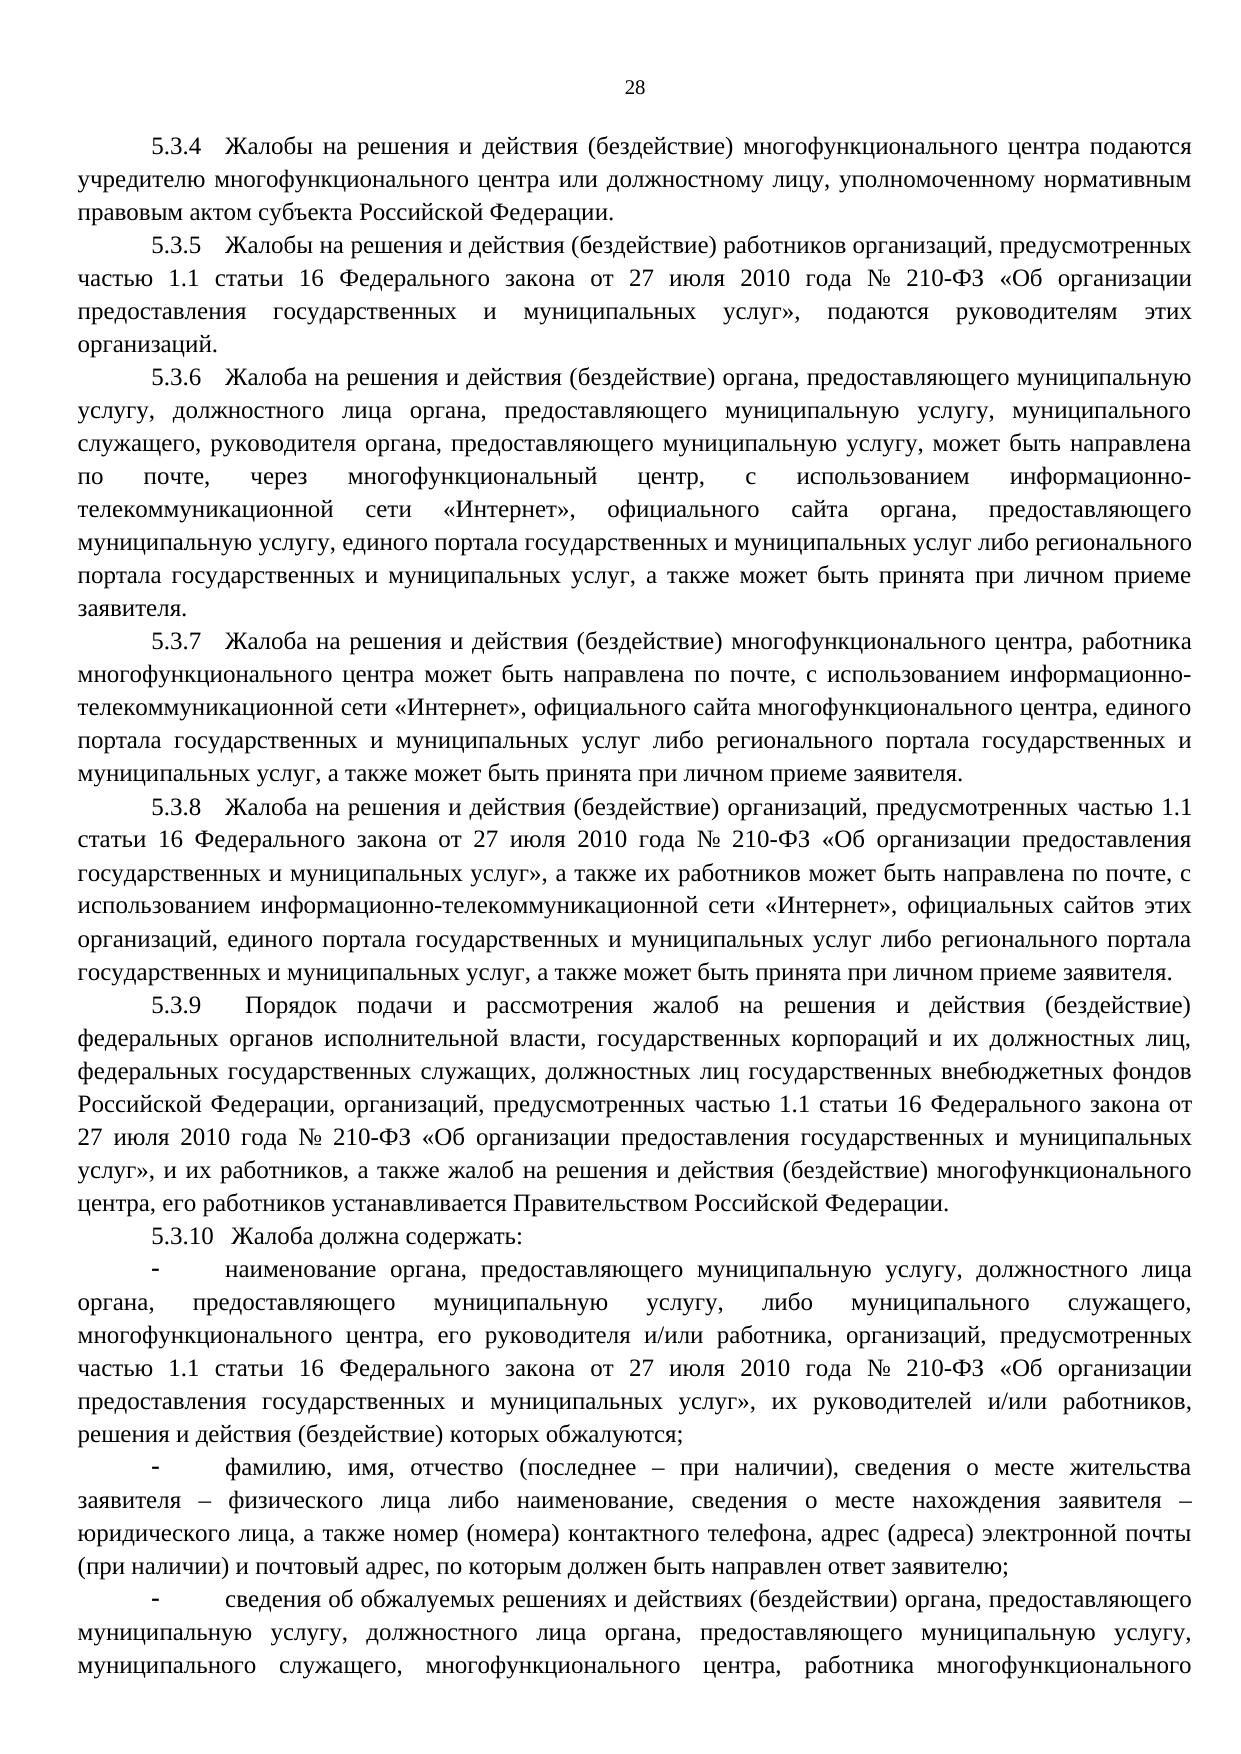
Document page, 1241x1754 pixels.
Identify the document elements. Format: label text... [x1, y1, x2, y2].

list Жалобы на решения и действия (бездействие) многофункционального центра подаются учредителю многофункционального центра или должностному лицу, уполномоченному нормативным правовым актом субъекта Российской Федерации. [77, 131, 1192, 226]
list фамилию, имя, отчество (последнее – при наличии), сведения о месте жительства заявителя – физического лица либо наименование, сведения о месте нахождения заявителя – юридического лица, а также номер (номера) контактного телефона, адрес (адреса) электронной почты (при наличии) и почтовый адрес, по которым должен быть направлен ответ заявителю; [77, 1452, 1192, 1580]
list Жалоба на решения и действия (бездействие) органа, предоставляющего муниципальную услугу, должностного лица органа, предоставляющего муниципальную услугу, муниципального служащего, руководителя органа, предоставляющего муниципальную услугу, может быть направлена по почте, через многофункциональный центр, с использованием информационно-телекоммуникационной сети «Интернет», официального сайта органа, предоставляющего муниципальную услугу, единого портала государственных и муниципальных услуг либо регионального портала государственных и муниципальных услуг, а также может быть принята при личном приеме заявителя. [77, 362, 1192, 622]
list Жалоба на решения и действия (бездействие) многофункционального центра, работника многофункционального центра может быть направлена по почте, с использованием информационно-телекоммуникационной сети «Интернет», официального сайта многофункционального центра, единого портала государственных и муниципальных услуг либо регионального портала государственных и муниципальных услуг, а также может быть принята при личном приеме заявителя. [77, 626, 1192, 787]
list Жалоба должна содержать: [77, 1221, 1192, 1249]
list Порядок подачи и рассмотрения жалоб на решения и действия (бездействие) федеральных органов исполнительной власти, государственных корпораций и их должностных лиц, федеральных государственных служащих, должностных лиц государственных внебюджетных фондов Российской Федерации, организаций, предусмотренных частью 1.1 статьи 16 Федерального закона от 27 июля 2010 года № 210-ФЗ «Об организации предоставления государственных и муниципальных услуг», и их работников, а также жалоб на решения и действия (бездействие) многофункционального центра, его работников устанавливается Правительством Российской Федерации. [77, 990, 1192, 1217]
list Жалобы на решения и действия (бездействие) работников организаций, предусмотренных частью 1.1 статьи 16 Федерального закона от 27 июля 2010 года № 210-ФЗ «Об организации предоставления государственных и муниципальных услуг», подаются руководителям этих организаций. [77, 230, 1192, 358]
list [77, 1584, 1192, 1679]
list наименование органа, предоставляющего муниципальную услугу, должностного лица органа, предоставляющего муниципальную услугу, либо муниципального служащего, многофункционального центра, его руководителя и/или работника, организаций, предусмотренных частью 1.1 статьи 16 Федерального закона от 27 июля 2010 года № 210-ФЗ «Об организации предоставления государственных и муниципальных услуг», их руководителей и/или работников, решения и действия (бездействие) которых обжалуются; [77, 1254, 1192, 1448]
list Жалоба на решения и действия (бездействие) организаций, предусмотренных частью 1.1 статьи 16 Федерального закона от 27 июля 2010 года № 210-ФЗ «Об организации предоставления государственных и муниципальных услуг», а также их работников может быть направлена по почте, с использованием информационно-телекоммуникационной сети «Интернет», официальных сайтов этих организаций, единого портала государственных и муниципальных услуг либо регионального портала государственных и муниципальных услуг, а также может быть принята при личном приеме заявителя. [77, 792, 1192, 985]
